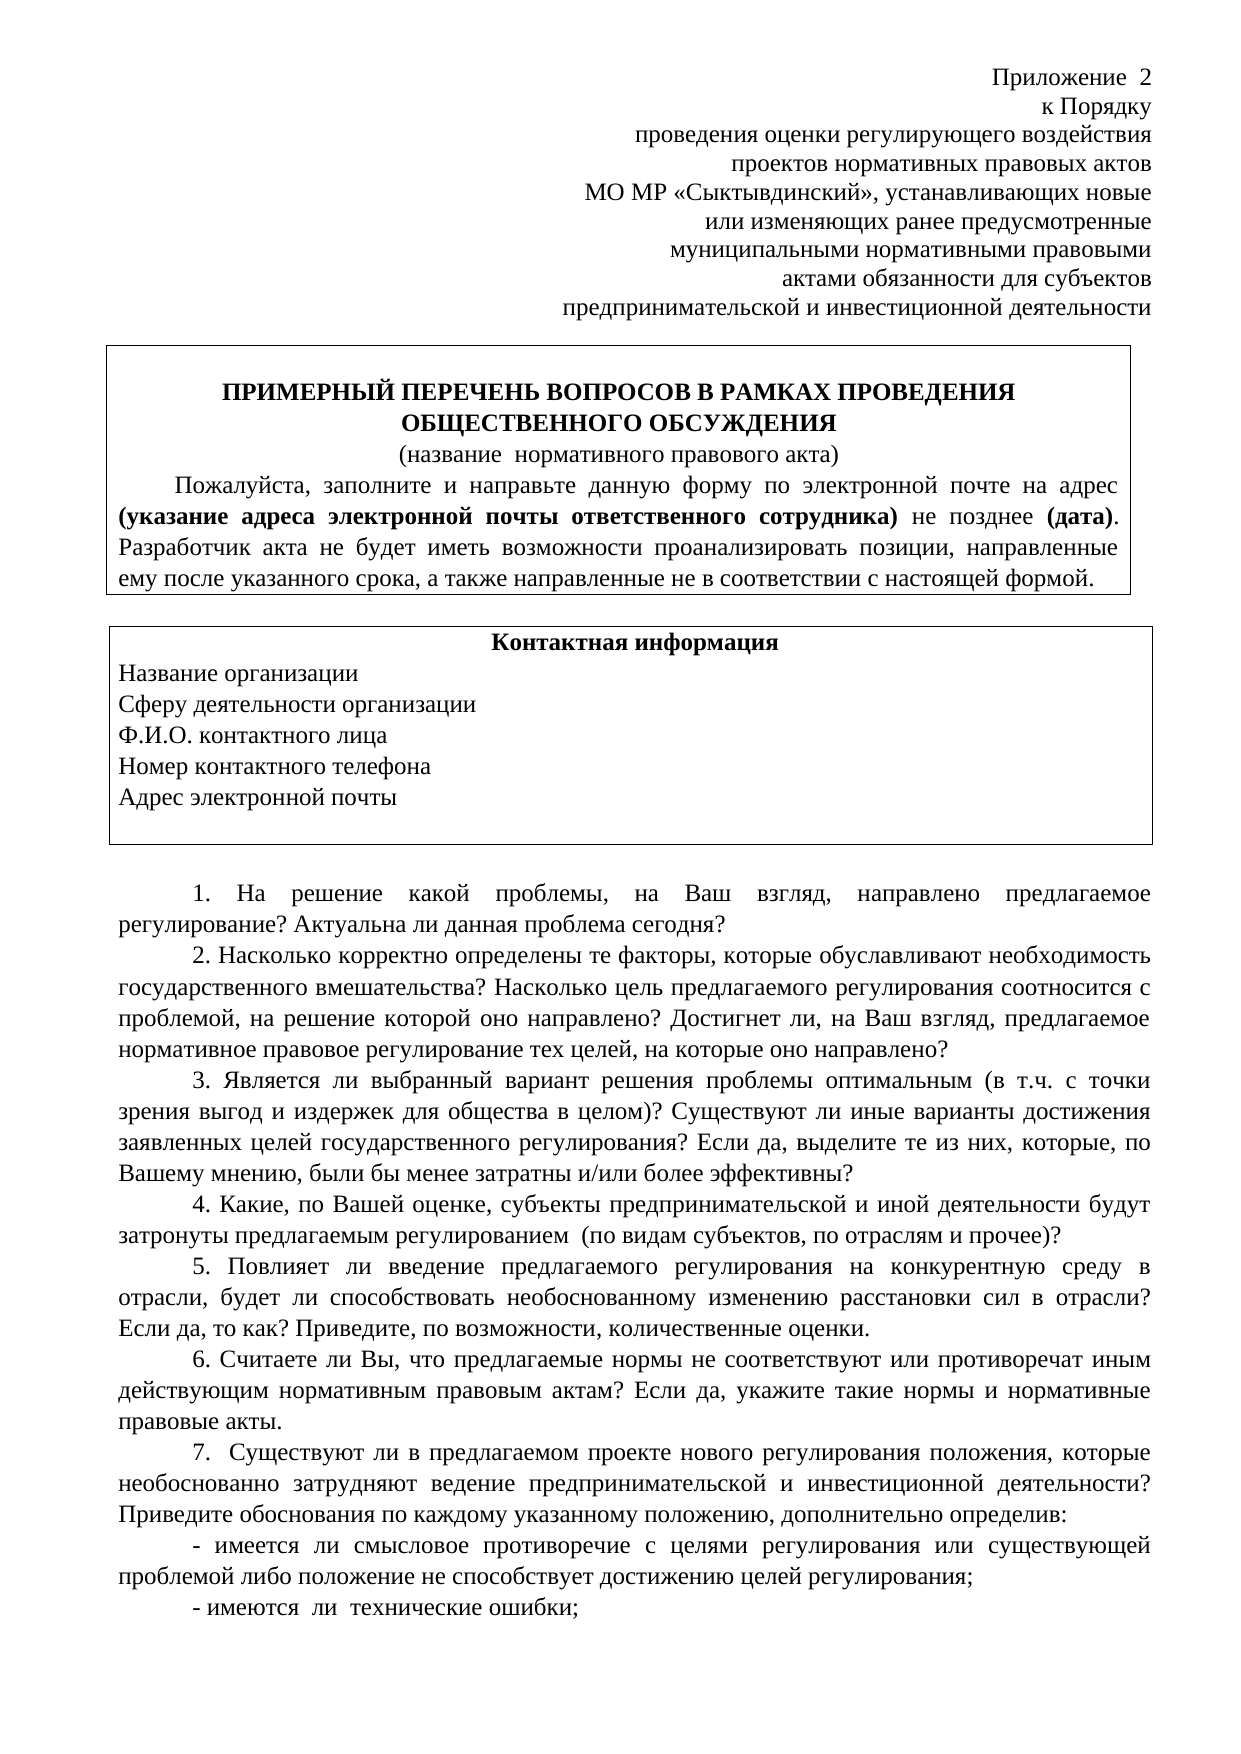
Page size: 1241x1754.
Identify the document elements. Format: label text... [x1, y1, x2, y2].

text МО МР «Сыктывдинский», устанавливающих новые [118, 177, 1152, 206]
text предпринимательской и инвестиционной деятельности [118, 292, 1152, 321]
text 4. Какие, по Вашей оценке, субъекты предпринимательской и иной деятельности будут затронуты предлагаемым регулированием (по видам субъектов, по отраслям и прочее)? [118, 1189, 1152, 1249]
text Сферу деятельности организации [110, 688, 1152, 718]
text - имеются ли технические ошибки; [118, 1592, 1152, 1621]
text проведения оценки регулирующего воздействия [118, 119, 1152, 148]
text 2. Насколько корректно определены те факторы, которые обуславливают необходимость государственного вмешательства? Насколько цель предлагаемого регулирования соотносится с проблемой, на решение которой оно направлено? Достигнет ли, на Ваш взгляд, предлагаемое нормативное правовое регулирование тех целей, на которые оно направлено? [118, 941, 1152, 1062]
text - имеется ли смысловое противоречие с целями регулирования или существующей проблемой либо положение не способствует достижению целей регулирования; [118, 1530, 1152, 1590]
text проектов нормативных правовых актов [118, 148, 1152, 177]
text или изменяющих ранее предусмотренные [118, 206, 1152, 234]
text Название организации [110, 657, 1152, 687]
text 5. Повлияет ли введение предлагаемого регулирования на конкурентную среду в отрасли, будет ли способствовать необоснованному изменению расстановки сил в отрасли? Если да, то как? Приведите, по возможности, количественные оценки. [118, 1251, 1152, 1342]
text 1. На решение какой проблемы, на Ваш взгляд, направлено предлагаемое регулирование? Актуальна ли данная проблема сегодня? [118, 878, 1152, 938]
text 6. Считаете ли Вы, что предлагаемые нормы не соответствуют или противоречат иным действующим нормативным правовым актам? Если да, укажите такие нормы и нормативные правовые акты. [118, 1344, 1152, 1435]
text Адрес электронной почты [110, 781, 1152, 811]
text актами обязанности для субъектов [118, 263, 1152, 292]
text Номер контактного телефона [110, 750, 1152, 780]
text Контактная информация [110, 627, 1152, 656]
text 3. Является ли выбранный вариант решения проблемы оптимальным (в т.ч. с точки зрения выгод и издержек для общества в целом)? Существуют ли иные варианты достижения заявленных целей государственного регулирования? Если да, выделите те из них, которые, по Вашему мнению, были бы менее затратны и/или более эффективны? [118, 1065, 1152, 1187]
text к Порядку [118, 91, 1152, 119]
text Ф.И.О. контактного лица [110, 719, 1152, 749]
table_header ПРИМЕРНЫЙ ПЕРЕЧЕНЬ ВОПРОСОВ В РАМКАХ ПРОВЕДЕНИЯ ОБЩЕСТВЕННОГО ОБСУЖДЕНИЯ (название нормативного правового акта) Пожалуйста, заполните и направьте данную форму по электронной почте на адрес (указание адреса электронной почты ответственного сотрудника) не позднее (дата). Разработчик акта не будет иметь возможности проанализировать позиции, направленные ему после указанного срока, а также направленные не в соответствии с настоящей формой. [107, 346, 1130, 594]
text Приложение 2 [118, 62, 1152, 91]
text 7. Существуют ли в предлагаемом проекте нового регулирования положения, которые необоснованно затрудняют ведение предпринимательской и инвестиционной деятельности? Приведите обоснования по каждому указанному положению, дополнительно определив: [118, 1437, 1152, 1528]
text муниципальными нормативными правовыми [118, 234, 1152, 263]
